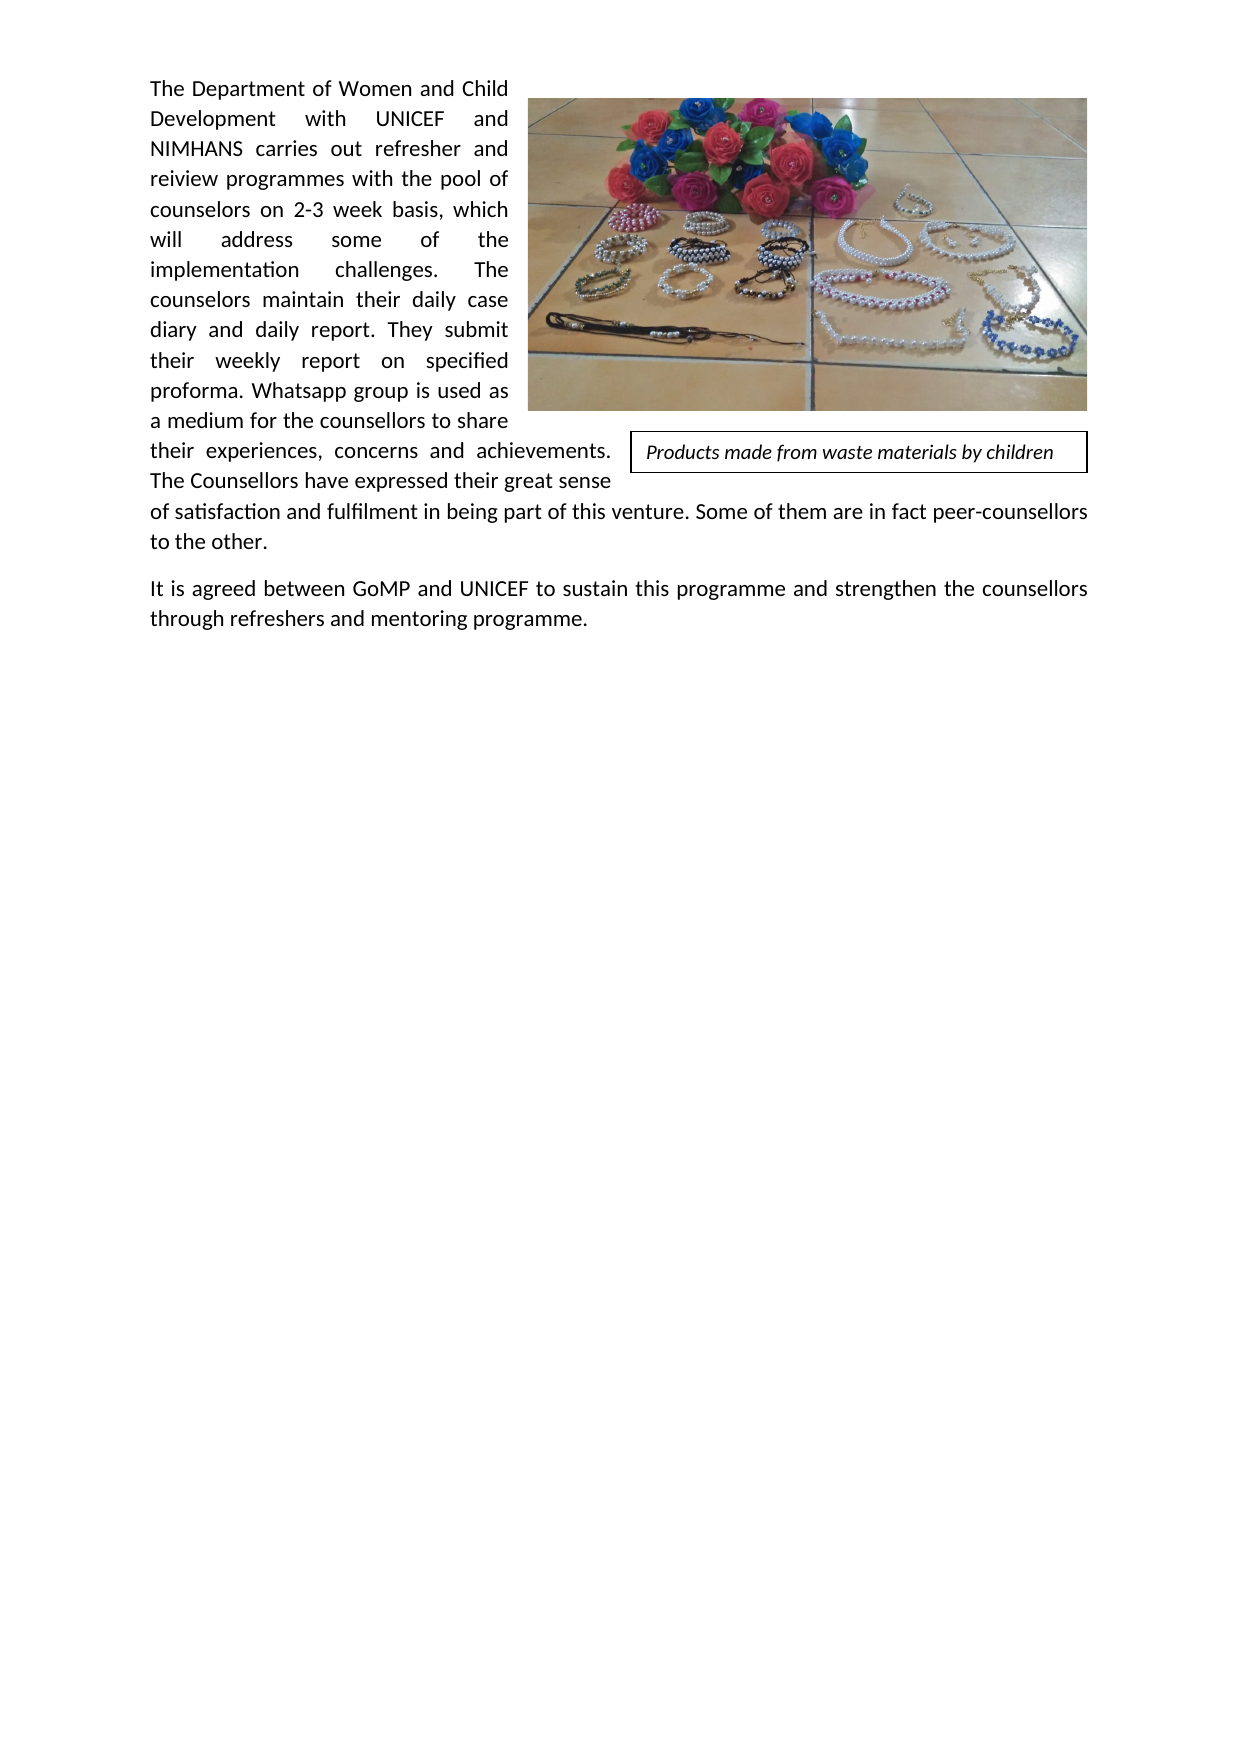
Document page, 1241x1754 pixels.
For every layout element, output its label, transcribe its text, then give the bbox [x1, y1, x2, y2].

picture [527, 98, 1087, 411]
text It is agreed between GoMP and UNICEF to sustain this programme and strengthen the counsellors through refreshers and mentoring programme. [150, 574, 1090, 632]
